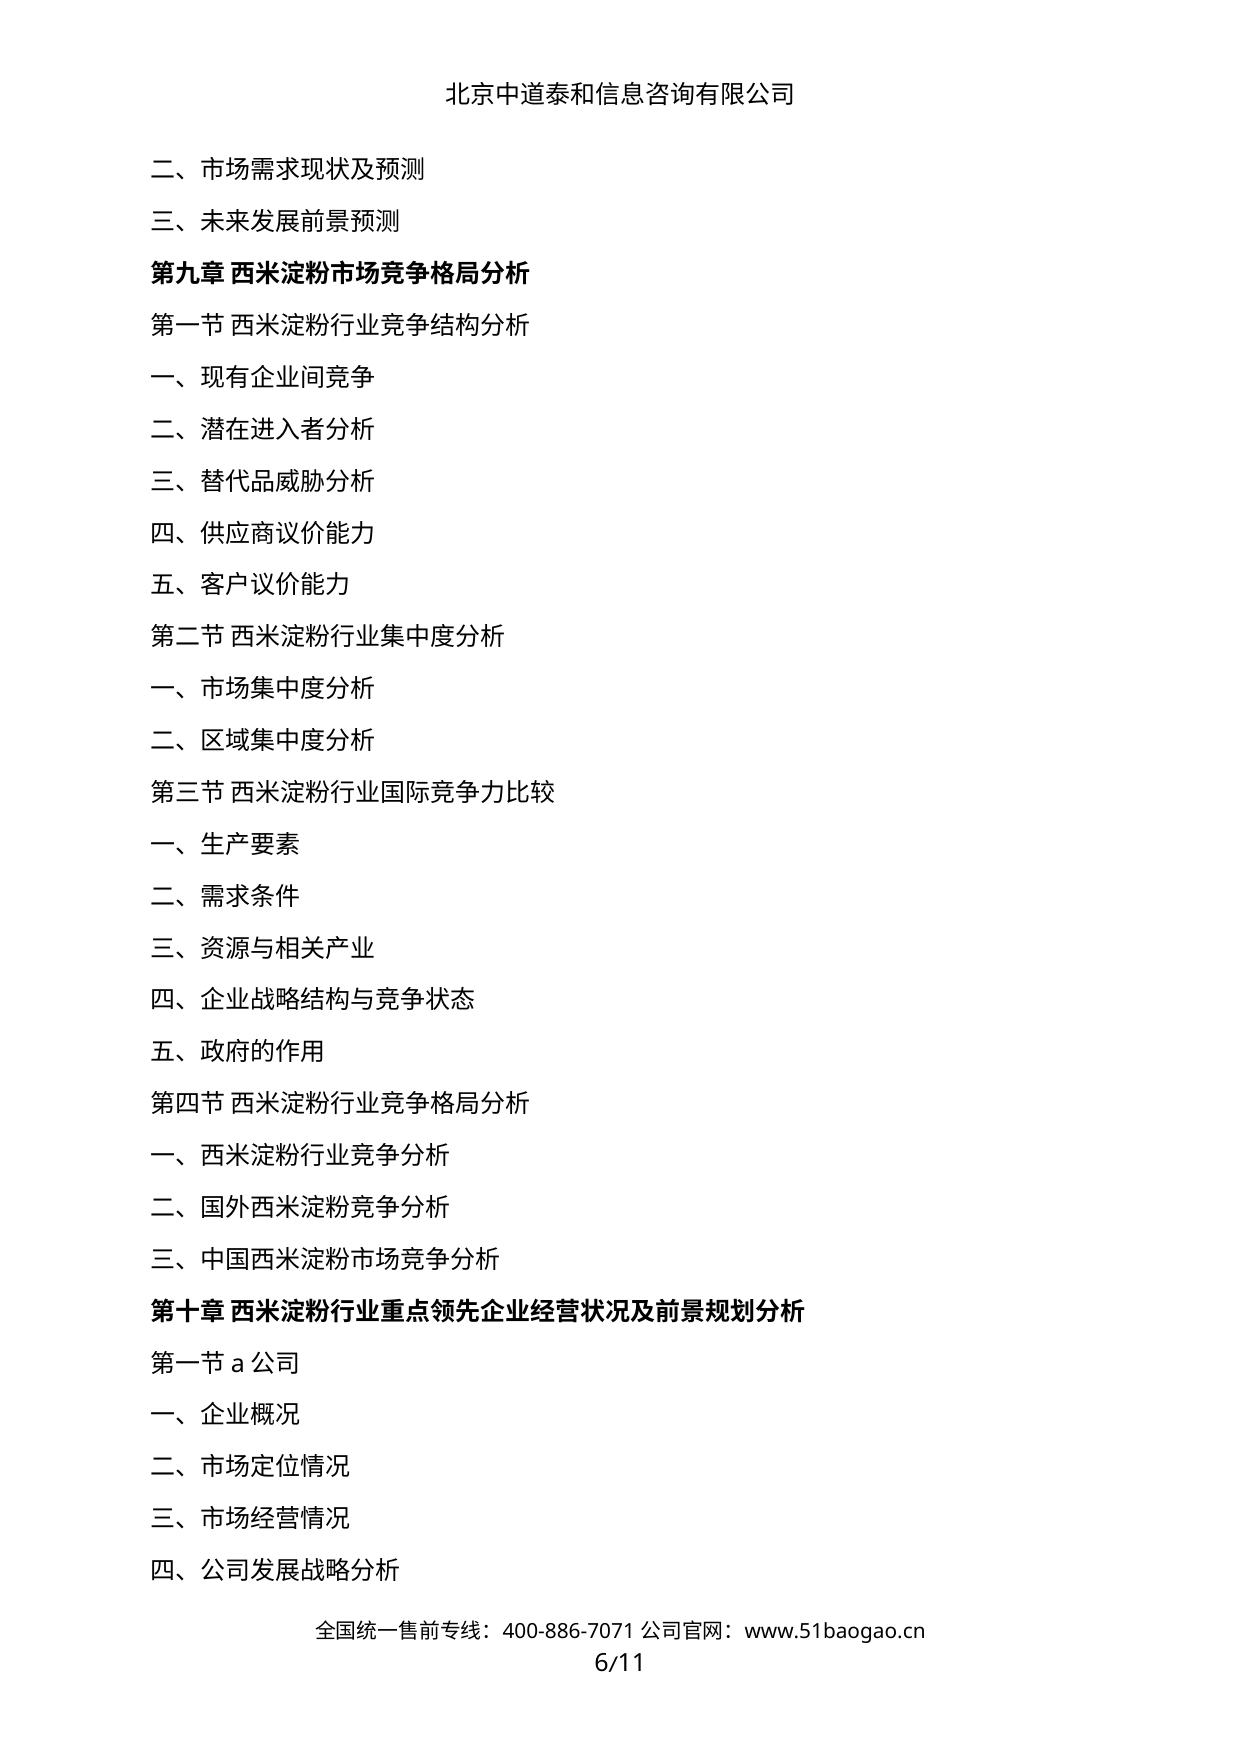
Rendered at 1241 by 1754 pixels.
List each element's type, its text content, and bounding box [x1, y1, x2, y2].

text 一、西米淀粉行业竞争分析 [150, 1136, 1090, 1172]
text 一、市场集中度分析 [150, 669, 1090, 705]
text 二、市场定位情况 [150, 1447, 1090, 1483]
text 五、政府的作用 [150, 1032, 1090, 1068]
text 四、公司发展战略分析 [150, 1551, 1090, 1587]
text 五、客户议价能力 [150, 565, 1090, 601]
text 四、供应商议价能力 [150, 513, 1090, 549]
text 第一节 西米淀粉行业竞争结构分析 [150, 306, 1090, 342]
text 一、生产要素 [150, 824, 1090, 861]
text 一、企业概况 [150, 1395, 1090, 1431]
text 第一节 a公司 [150, 1343, 1090, 1379]
text 四、企业战略结构与竞争状态 [150, 980, 1090, 1016]
text 二、需求条件 [150, 876, 1090, 912]
text 三、未来发展前景预测 [150, 202, 1090, 238]
text 二、国外西米淀粉竞争分析 [150, 1187, 1090, 1224]
text 第九章 西米淀粉市场竞争格局分析 [150, 254, 1090, 290]
text 二、市场需求现状及预测 [150, 150, 1090, 186]
text 三、市场经营情况 [150, 1499, 1090, 1535]
text 三、资源与相关产业 [150, 928, 1090, 964]
text 三、替代品威胁分析 [150, 461, 1090, 497]
text 第十章 西米淀粉行业重点领先企业经营状况及前景规划分析 [150, 1291, 1090, 1327]
text 三、中国西米淀粉市场竞争分析 [150, 1239, 1090, 1276]
text 二、潜在进入者分析 [150, 409, 1090, 446]
text 第四节 西米淀粉行业竞争格局分析 [150, 1084, 1090, 1120]
text 二、区域集中度分析 [150, 721, 1090, 757]
text 第二节 西米淀粉行业集中度分析 [150, 617, 1090, 653]
text 第三节 西米淀粉行业国际竞争力比较 [150, 772, 1090, 809]
text 一、现有企业间竞争 [150, 357, 1090, 394]
